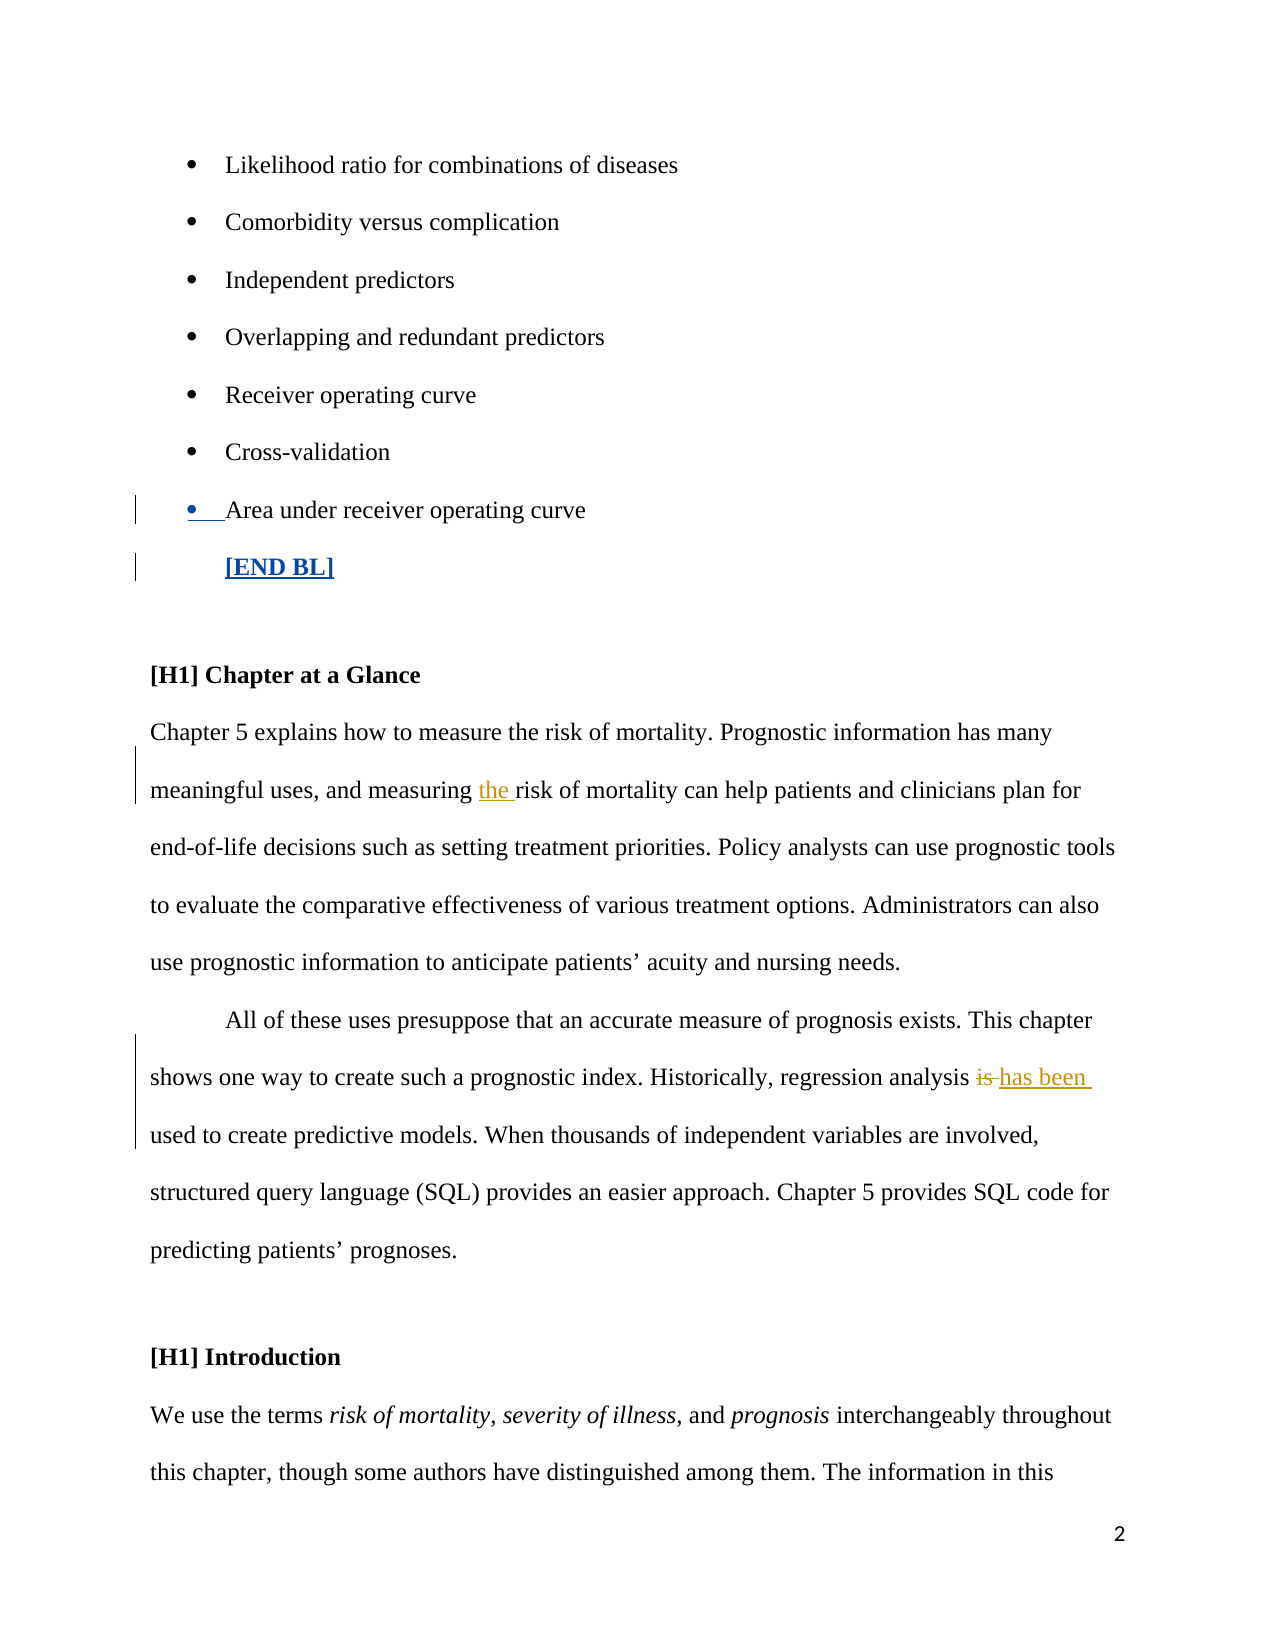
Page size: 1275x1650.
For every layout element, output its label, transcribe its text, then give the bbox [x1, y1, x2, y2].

list Likelihood ratio for combinations of diseases [187, 150, 1125, 179]
list Overlapping and redundant predictors [187, 322, 1125, 351]
list Cross-validation [187, 437, 1125, 466]
text Chapter 5 explains how to measure the risk of mortality. Prognostic information has many meaningful uses, and measuring risk of mortality can help patients and clinicians plan for end-of-life decisions such as setting treatment priorities. Policy analysts can use prognostic tools to evaluate the comparative effectiveness of various treatment options. Administrators can also use prognostic information to anticipate patients’ acuity and nursing needs. [150, 717, 1125, 976]
list Receiver operating curve [187, 380, 1125, 409]
list Independent predictors [187, 265, 1125, 294]
subtitle [H1] Chapter at a Glance [150, 660, 1125, 689]
text All of these uses presuppose that an accurate measure of prognosis exists. This chapter shows one way to create such a prognostic index. Historically, regression analysis used to create predictive models. When thousands of independent variables are involved, structured query language (SQL) provides an easier approach. Chapter 5 provides SQL code for predicting patients’ prognoses. [150, 1005, 1125, 1264]
list Area under receiver operating curve [187, 495, 1125, 524]
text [150, 1400, 1125, 1486]
list Comorbidity versus complication [187, 207, 1125, 236]
subtitle [H1] Introduction [150, 1342, 1125, 1371]
